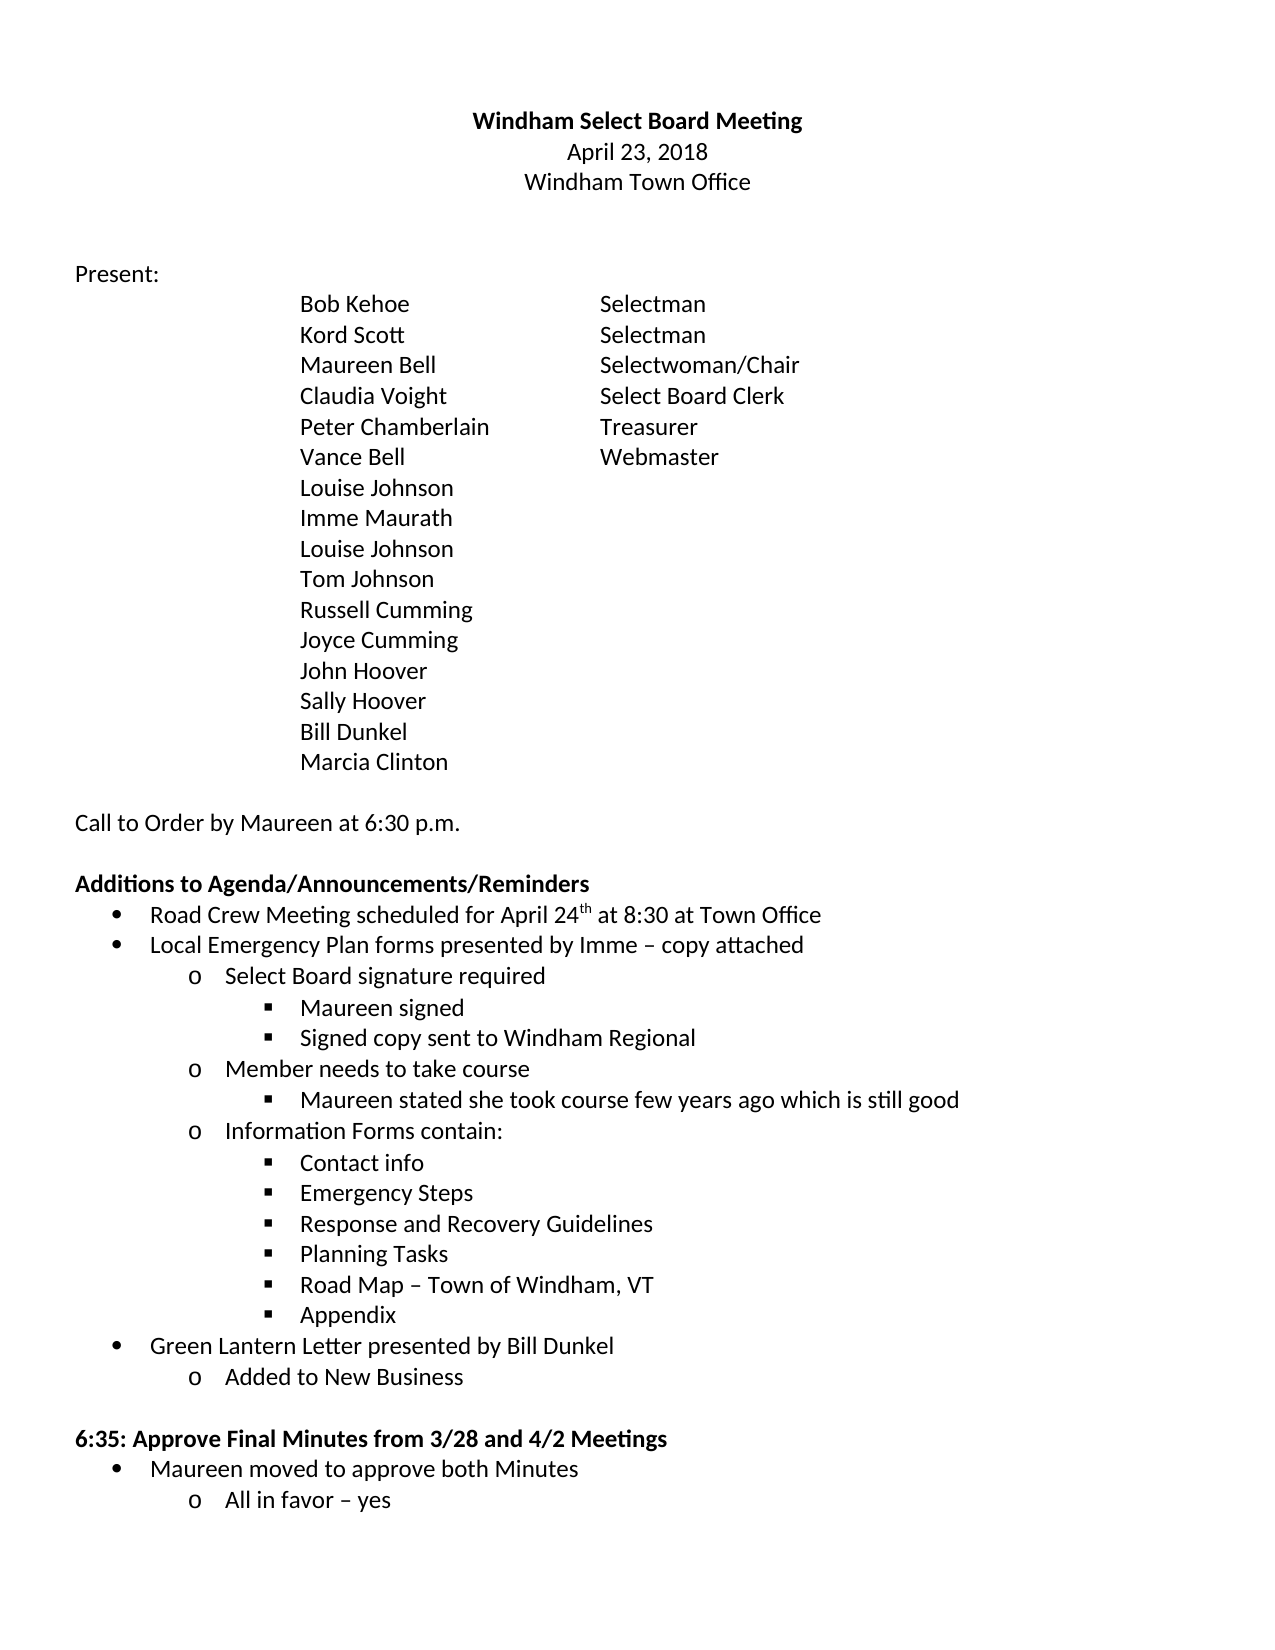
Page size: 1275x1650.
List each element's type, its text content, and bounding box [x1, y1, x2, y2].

text Peter Chamberlain Treasurer [75, 411, 1200, 441]
list Emergency Steps [262, 1177, 1200, 1208]
text Bob Kehoe Selectman [75, 289, 1200, 319]
text Kord Scott Selectman [75, 319, 1200, 350]
text Bill Dunkel [75, 716, 1200, 746]
list Planning Tasks [262, 1238, 1200, 1269]
list Maureen moved to approve both Minutes [112, 1453, 1200, 1484]
list Green Lantern Letter presented by Bill Dunkel [112, 1330, 1200, 1361]
text Louise Johnson [75, 472, 1200, 502]
text Sally Hoover [75, 685, 1200, 716]
list Road Map – Town of Windham, VT [262, 1269, 1200, 1299]
text Call to Order by Maureen at 6:30 p.m. [75, 807, 1200, 838]
list Road Crew Meeting scheduled for April 24th at 8:30 at Town Office [112, 899, 1200, 929]
list Contact info [262, 1147, 1200, 1177]
text 6:35: Approve Final Minutes from 3/28 and 4/2 Meetings [75, 1423, 1200, 1453]
text Windham Select Board Meeting [75, 106, 1200, 136]
text Present: [75, 258, 1200, 289]
text Windham Town Office [75, 167, 1200, 197]
list Maureen signed [262, 992, 1200, 1022]
text April 23, 2018 [75, 136, 1200, 167]
text Additions to Agenda/Announcements/Reminders [75, 868, 1200, 899]
list Select Board signature required [187, 960, 1200, 992]
list Appendix [262, 1299, 1200, 1330]
list Member needs to take course [187, 1053, 1200, 1085]
text Claudia Voight Select Board Clerk [75, 380, 1200, 411]
text Louise Johnson [75, 533, 1200, 563]
text John Hoover [75, 655, 1200, 685]
text Maureen Bell Selectwoman/Chair [75, 350, 1200, 380]
list Signed copy sent to Windham Regional [262, 1022, 1200, 1053]
list Maureen stated she took course few years ago which is still good [262, 1085, 1200, 1115]
list Added to New Business [187, 1361, 1200, 1392]
text Marcia Clinton [75, 746, 1200, 777]
text Russell Cumming [75, 594, 1200, 624]
list Information Forms contain: [187, 1115, 1200, 1147]
text Tom Johnson [75, 563, 1200, 594]
list Response and Recovery Guidelines [262, 1208, 1200, 1238]
text Joyce Cumming [75, 624, 1200, 655]
text Imme Maurath [300, 502, 1200, 533]
list All in favor – yes [187, 1484, 1200, 1516]
text Vance Bell Webmaster [75, 441, 1200, 472]
list Local Emergency Plan forms presented by Imme – copy attached [112, 929, 1200, 960]
